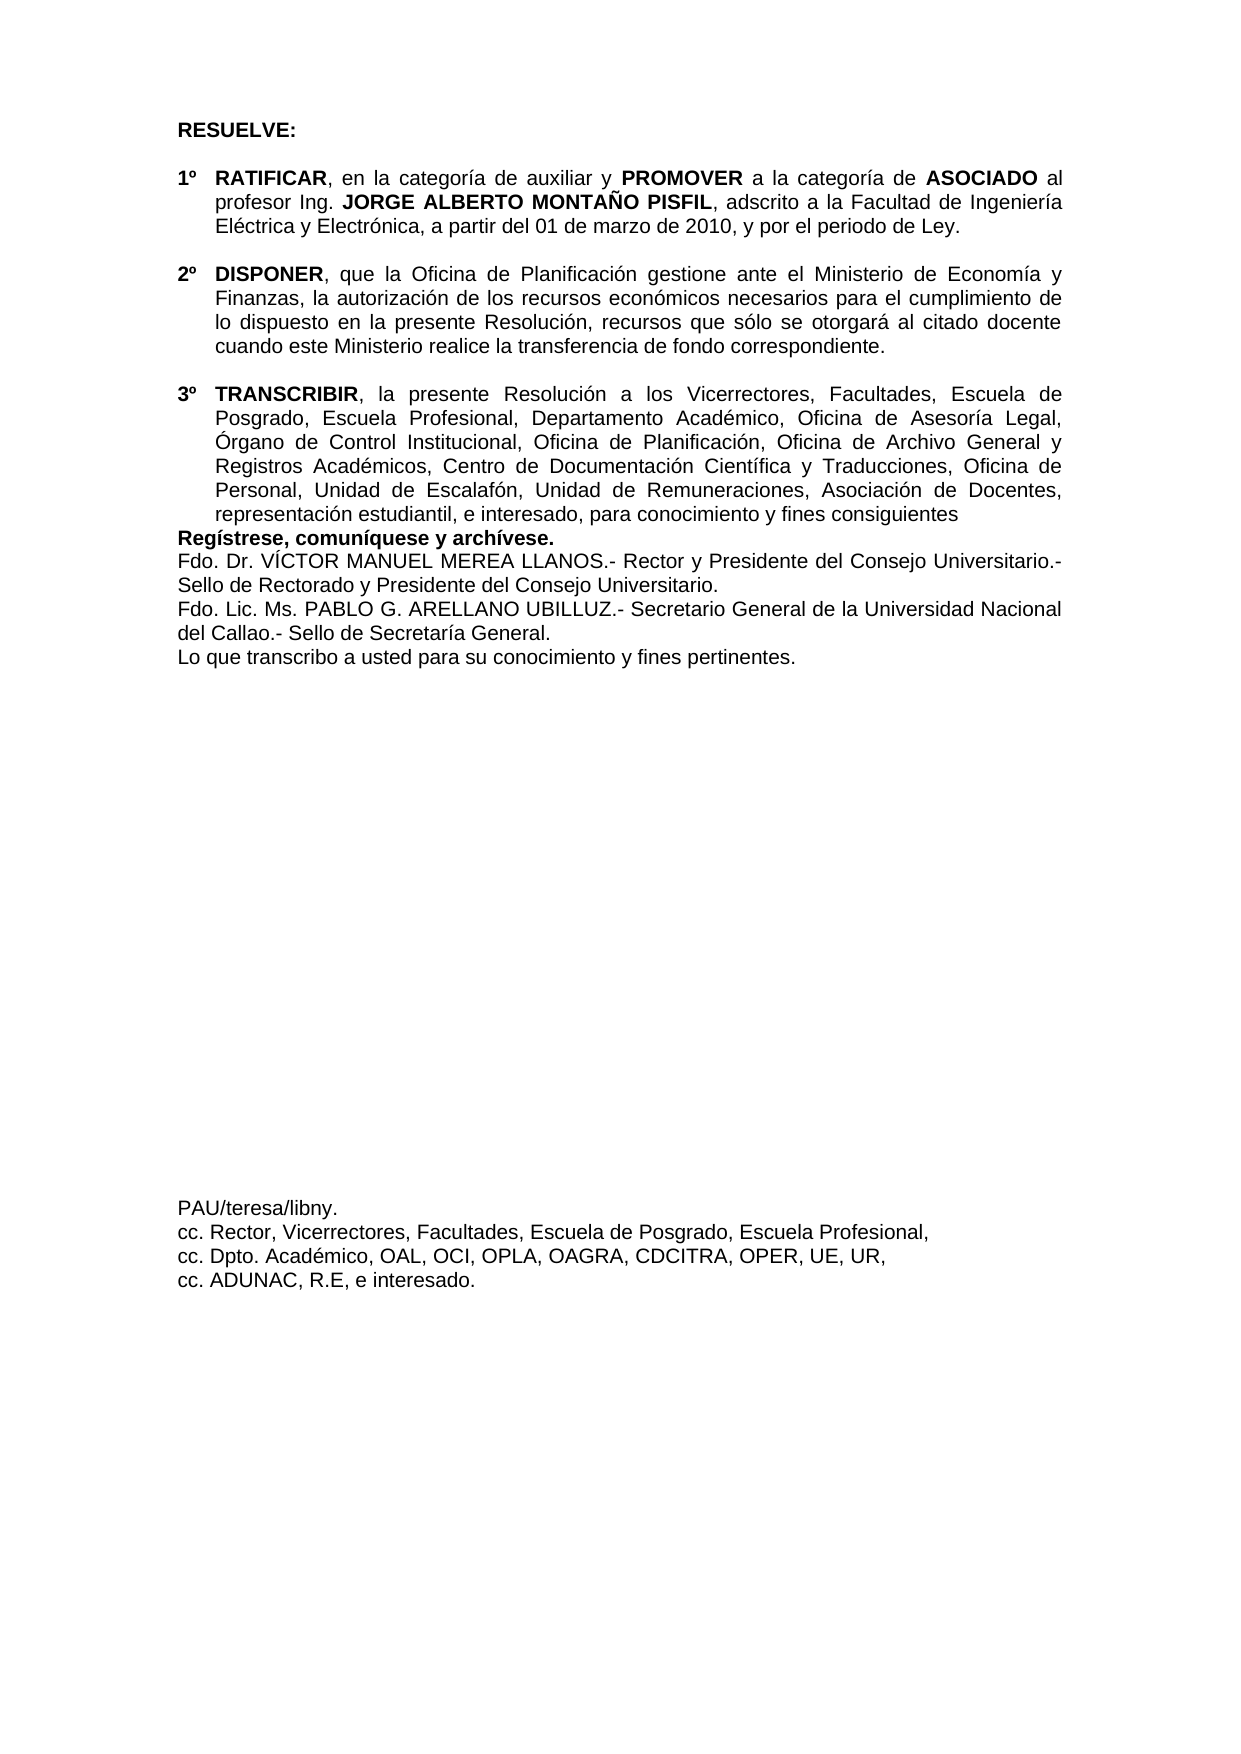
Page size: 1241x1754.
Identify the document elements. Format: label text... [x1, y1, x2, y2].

text cc. Rector, Vicerrectores, Facultades, Escuela de Posgrado, Escuela Profesional, [177, 1220, 1063, 1244]
text Lo que transcribo a usted para su conocimiento y fines pertinentes. [177, 645, 1063, 669]
text 2º DISPONER, que la Oficina de Planificación gestione ante el Ministerio de Economía y Finanzas, la autorización de los recursos económicos necesarios para el cumplimiento de lo dispuesto en la presente Resolución, recursos que sólo se otorgará al citado docente cuando este Ministerio realice la transferencia de fondo correspondiente. [177, 262, 1063, 358]
text Fdo. Dr. VÍCTOR MANUEL MEREA LLANOS.- Rector y Presidente del Consejo Universitario.- Sello de Rectorado y Presidente del Consejo Universitario. [177, 549, 1063, 597]
text cc. Dpto. Académico, OAL, OCI, OPLA, OAGRA, CDCITRA, OPER, UE, UR, [177, 1244, 1063, 1268]
text RESUELVE: [177, 118, 1063, 142]
text cc. ADUNAC, R.E, e interesado. [177, 1268, 1063, 1292]
text PAU/teresa/libny. [177, 1196, 1063, 1220]
text Fdo. Lic. Ms. PABLO G. ARELLANO UBILLUZ.- Secretario General de la Universidad Nacional del Callao.- Sello de Secretaría General. [177, 597, 1063, 645]
text 1º RATIFICAR, en la categoría de auxiliar y PROMOVER a la categoría de ASOCIADO al profesor Ing. JORGE ALBERTO MONTAÑO PISFIL, adscrito a la Facultad de Ingeniería Eléctrica y Electrónica, a partir del 01 de marzo de 2010, y por el periodo de Ley. [177, 166, 1063, 238]
text Regístrese, comuníquese y archívese. [177, 525, 1063, 549]
text 3º TRANSCRIBIR, la presente Resolución a los Vicerrectores, Facultades, Escuela de Posgrado, Escuela Profesional, Departamento Académico, Oficina de Asesoría Legal, Órgano de Control Institucional, Oficina de Planificación, Oficina de Archivo General y Registros Académicos, Centro de Documentación Científica y Traducciones, Oficina de Personal, Unidad de Escalafón, Unidad de Remuneraciones, Asociación de Docentes, representación estudiantil, e interesado, para conocimiento y fines consiguientes [177, 382, 1063, 525]
